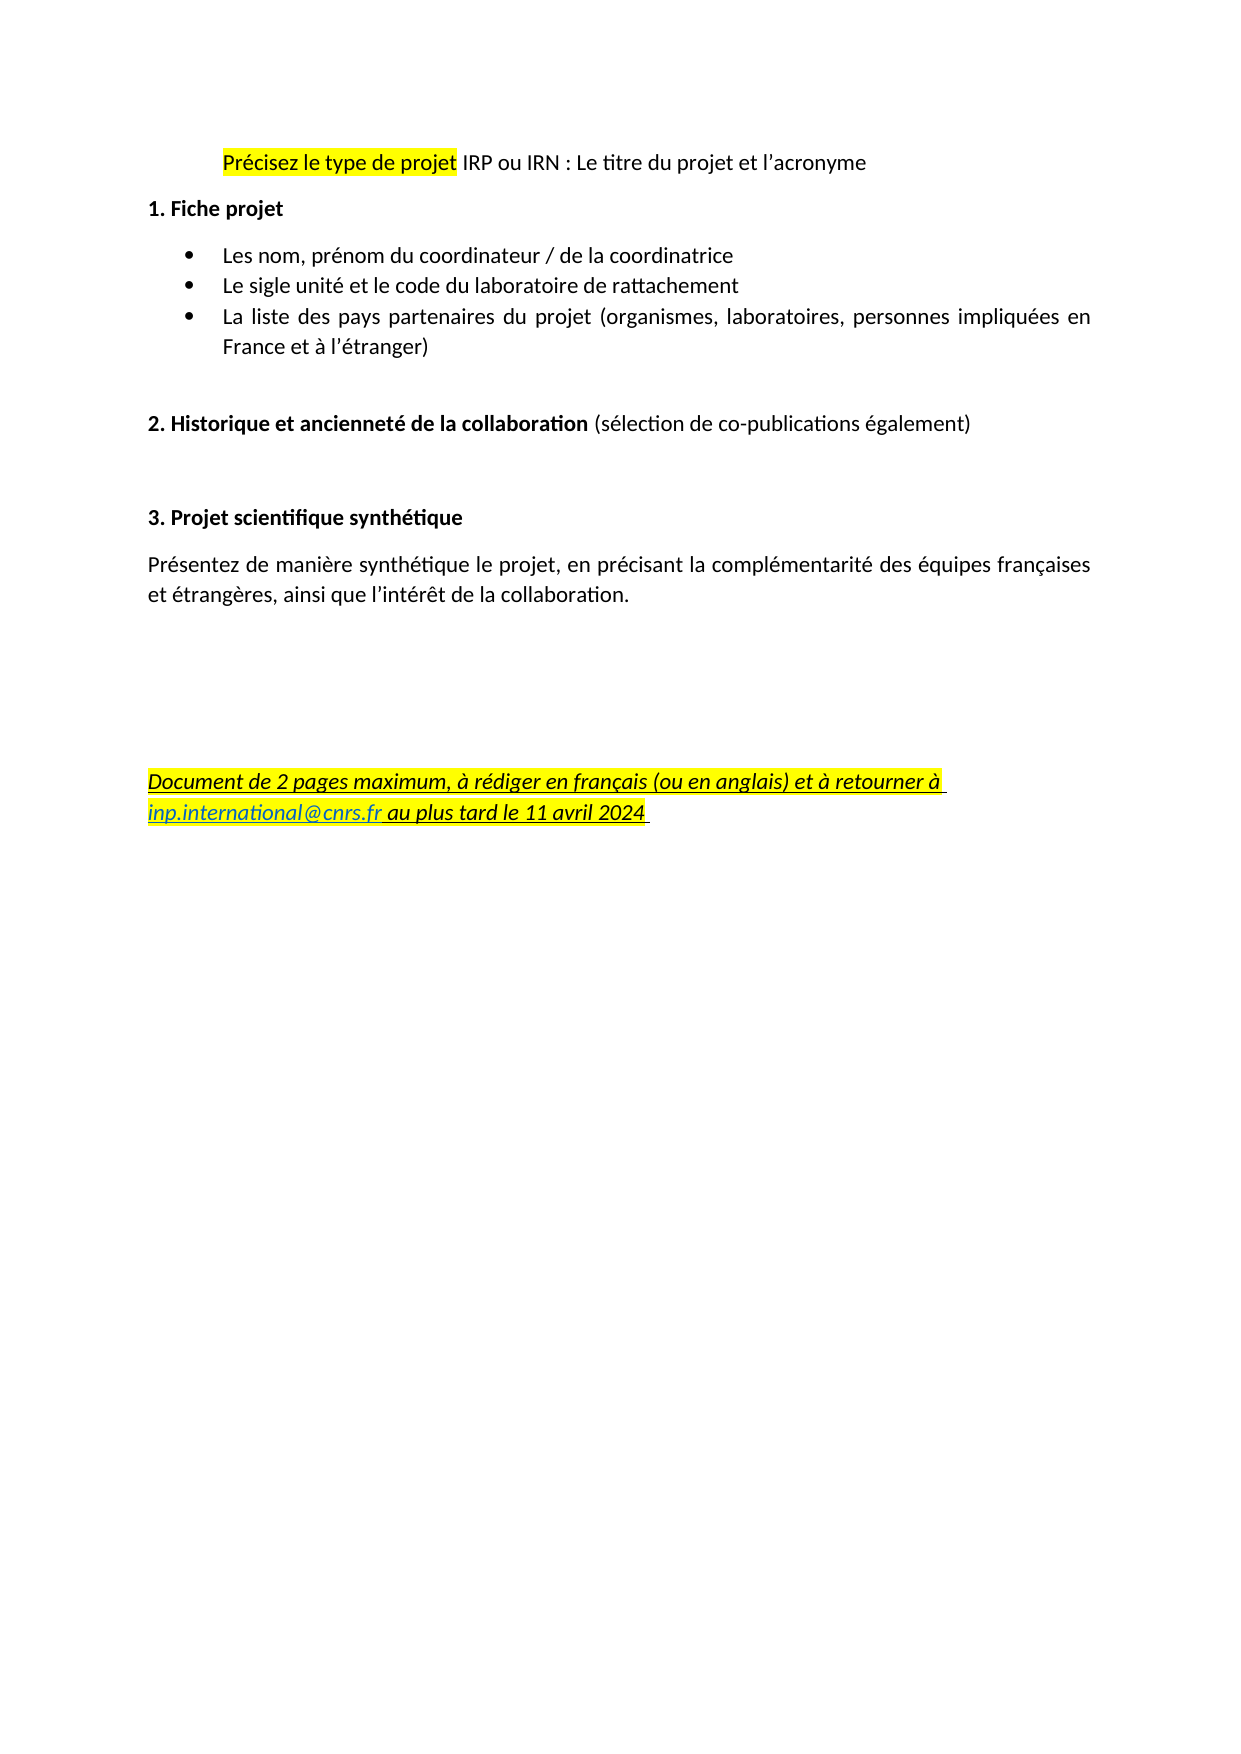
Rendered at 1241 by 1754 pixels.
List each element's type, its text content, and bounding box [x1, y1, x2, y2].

text Document de 2 pages maximum, à rédiger en français (ou en anglais) et à retourner à inp.international@cnrs.fr au plus tard le 11 avril 2024 [148, 767, 1093, 826]
list Les nom, prénom du coordinateur / de la coordinatrice [185, 241, 1093, 269]
list Le sigle unité et le code du laboratoire de rattachement [185, 272, 1093, 299]
text 3. Projet scientifique synthétique [148, 503, 1093, 531]
text 2. Historique et ancienneté de la collaboration (sélection de co-publications également) [148, 409, 1093, 437]
list Précisez le type de projet IRP ou IRN : Le titre du projet et l’acronyme [457, 148, 1093, 176]
text 1. Fiche projet [148, 194, 1093, 222]
list La liste des pays partenaires du projet (organismes, laboratoires, personnes impliquées en France et à l’étranger) [185, 302, 1093, 360]
text Présentez de manière synthétique le projet, en précisant la complémentarité des équipes françaises et étrangères, ainsi que l’intérêt de la collaboration. [148, 550, 1093, 608]
